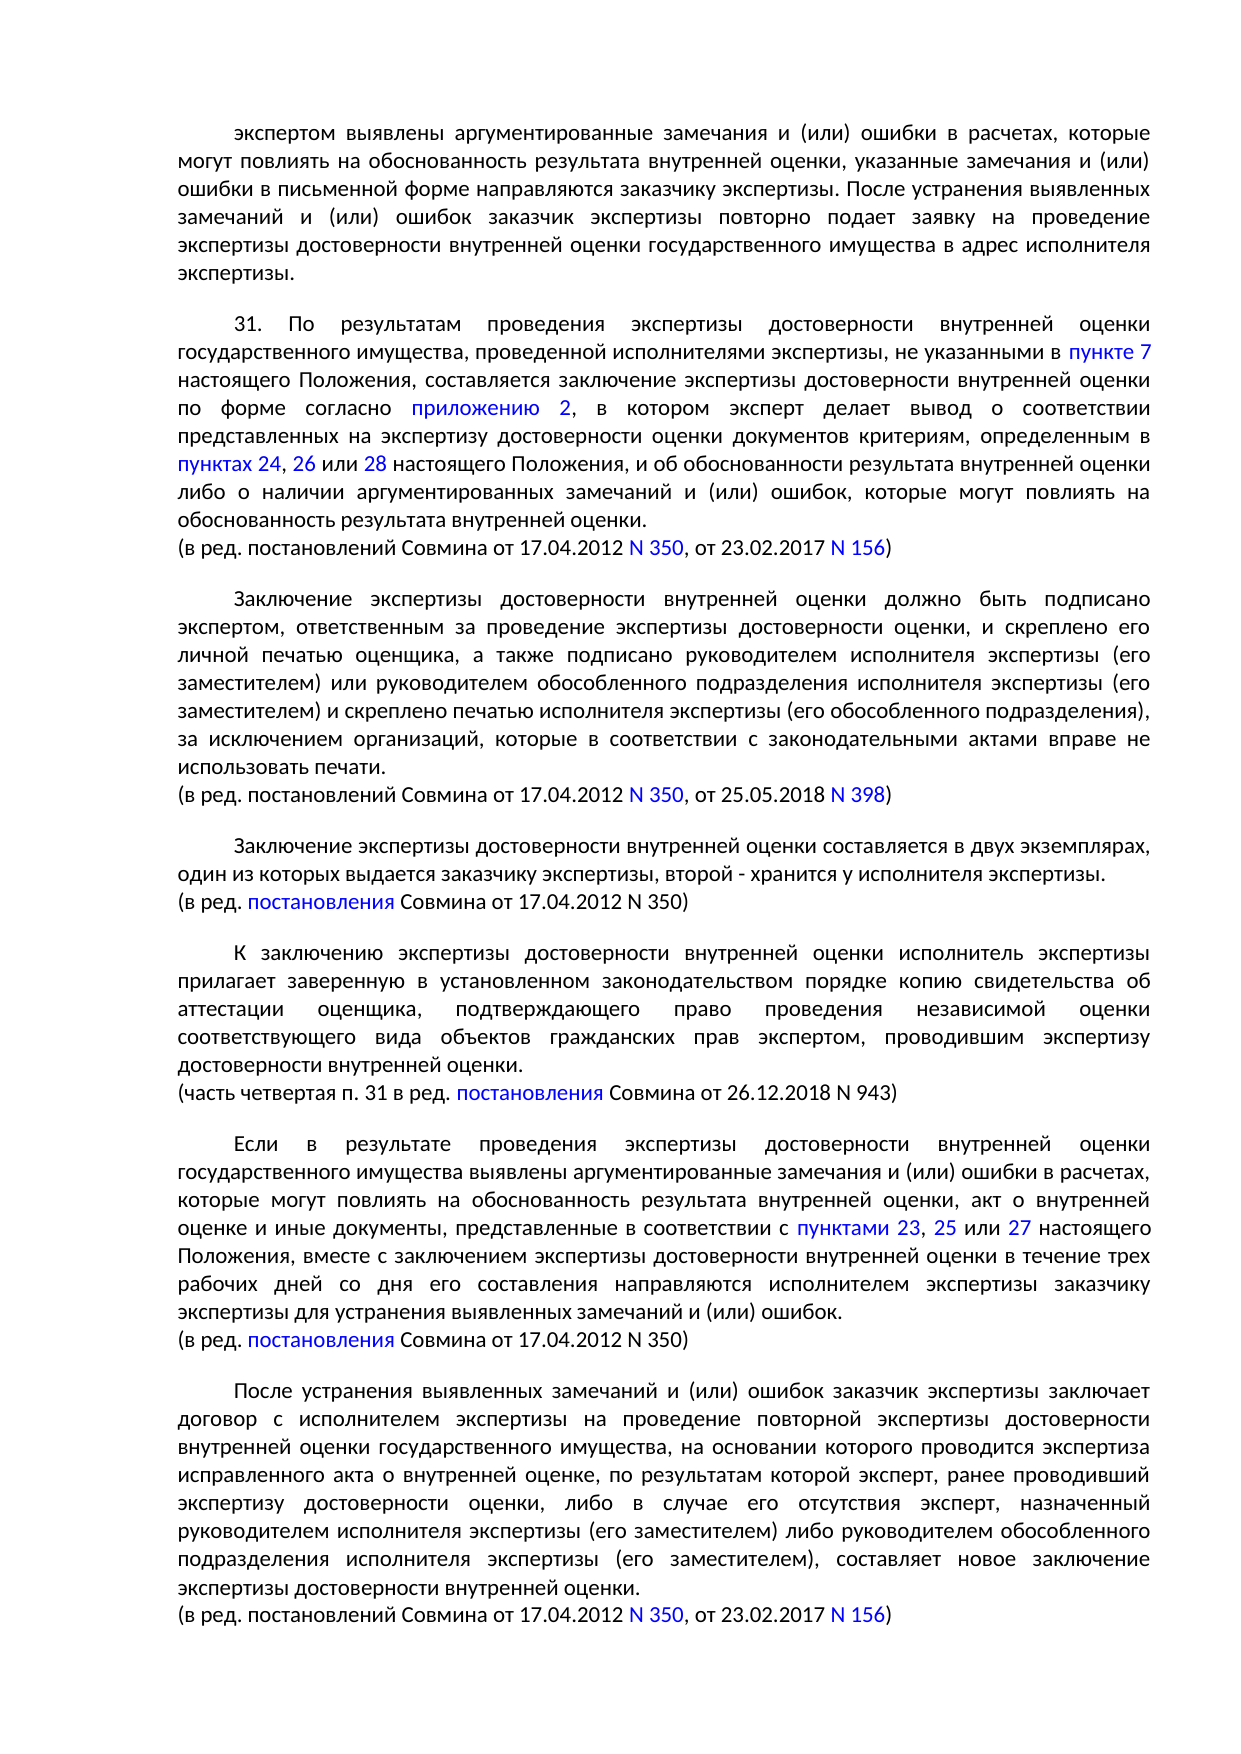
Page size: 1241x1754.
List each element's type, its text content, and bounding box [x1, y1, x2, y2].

text 31. По результатам проведения экспертизы достоверности внутренней оценки государственного имущества, проведенной исполнителями экспертизы, не указанными в пункте 7 настоящего Положения, составляется заключение экспертизы достоверности внутренней оценки по форме согласно приложению 2, в котором эксперт делает вывод о соответствии представленных на экспертизу достоверности оценки документов критериям, определенным в пунктах 24, 26 или 28 настоящего Положения, и об обоснованности результата внутренней оценки либо о наличии аргументированных замечаний и (или) ошибок, которые могут повлиять на обоснованность результата внутренней оценки. [177, 309, 1152, 533]
text (в ред. постановления Совмина от 17.04.2012 N 350) [177, 887, 1152, 915]
text Заключение экспертизы достоверности внутренней оценки должно быть подписано экспертом, ответственным за проведение экспертизы достоверности оценки, и скреплено его личной печатью оценщика, а также подписано руководителем исполнителя экспертизы (его заместителем) или руководителем обособленного подразделения исполнителя экспертизы (его заместителем) и скреплено печатью исполнителя экспертизы (его обособленного подразделения), за исключением организаций, которые в соответствии с законодательными актами вправе не использовать печати. [177, 584, 1152, 780]
text К заключению экспертизы достоверности внутренней оценки исполнитель экспертизы прилагает заверенную в установленном законодательством порядке копию свидетельства об аттестации оценщика, подтверждающего право проведения независимой оценки соответствующего вида объектов гражданских прав экспертом, проводившим экспертизу достоверности внутренней оценки. [177, 938, 1152, 1078]
text (часть четвертая п. 31 в ред. постановления Совмина от 26.12.2018 N 943) [177, 1078, 1152, 1106]
text (в ред. постановления Совмина от 17.04.2012 N 350) [177, 1326, 1152, 1353]
text Если в результате проведения экспертизы достоверности внутренней оценки государственного имущества выявлены аргументированные замечания и (или) ошибки в расчетах, которые могут повлиять на обоснованность результата внутренней оценки, акт о внутренней оценке и иные документы, представленные в соответствии с пунктами 23, 25 или 27 настоящего Положения, вместе с заключением экспертизы достоверности внутренней оценки в течение трех рабочих дней со дня его составления направляются исполнителем экспертизы заказчику экспертизы для устранения выявленных замечаний и (или) ошибок. [177, 1129, 1152, 1326]
text (в ред. постановлений Совмина от 17.04.2012 N 350, от 23.02.2017 N 156) [177, 533, 1152, 561]
text Заключение экспертизы достоверности внутренней оценки составляется в двух экземплярах, один из которых выдается заказчику экспертизы, второй - хранится у исполнителя экспертизы. [177, 831, 1152, 887]
text экспертом выявлены аргументированные замечания и (или) ошибки в расчетах, которые могут повлиять на обоснованность результата внутренней оценки, указанные замечания и (или) ошибки в письменной форме направляются заказчику экспертизы. После устранения выявленных замечаний и (или) ошибок заказчик экспертизы повторно подает заявку на проведение экспертизы достоверности внутренней оценки государственного имущества в адрес исполнителя экспертизы. [177, 118, 1152, 286]
text (в ред. постановлений Совмина от 17.04.2012 N 350, от 25.05.2018 N 398) [177, 780, 1152, 808]
text После устранения выявленных замечаний и (или) ошибок заказчик экспертизы заключает договор с исполнителем экспертизы на проведение повторной экспертизы достоверности внутренней оценки государственного имущества, на основании которого проводится экспертиза исправленного акта о внутренней оценке, по результатам которой эксперт, ранее проводивший экспертизу достоверности оценки, либо в случае его отсутствия эксперт, назначенный руководителем исполнителя экспертизы (его заместителем) либо руководителем обособленного подразделения исполнителя экспертизы (его заместителем), составляет новое заключение экспертизы достоверности внутренней оценки. [177, 1376, 1152, 1601]
text (в ред. постановлений Совмина от 17.04.2012 N 350, от 23.02.2017 N 156) [177, 1601, 1152, 1629]
